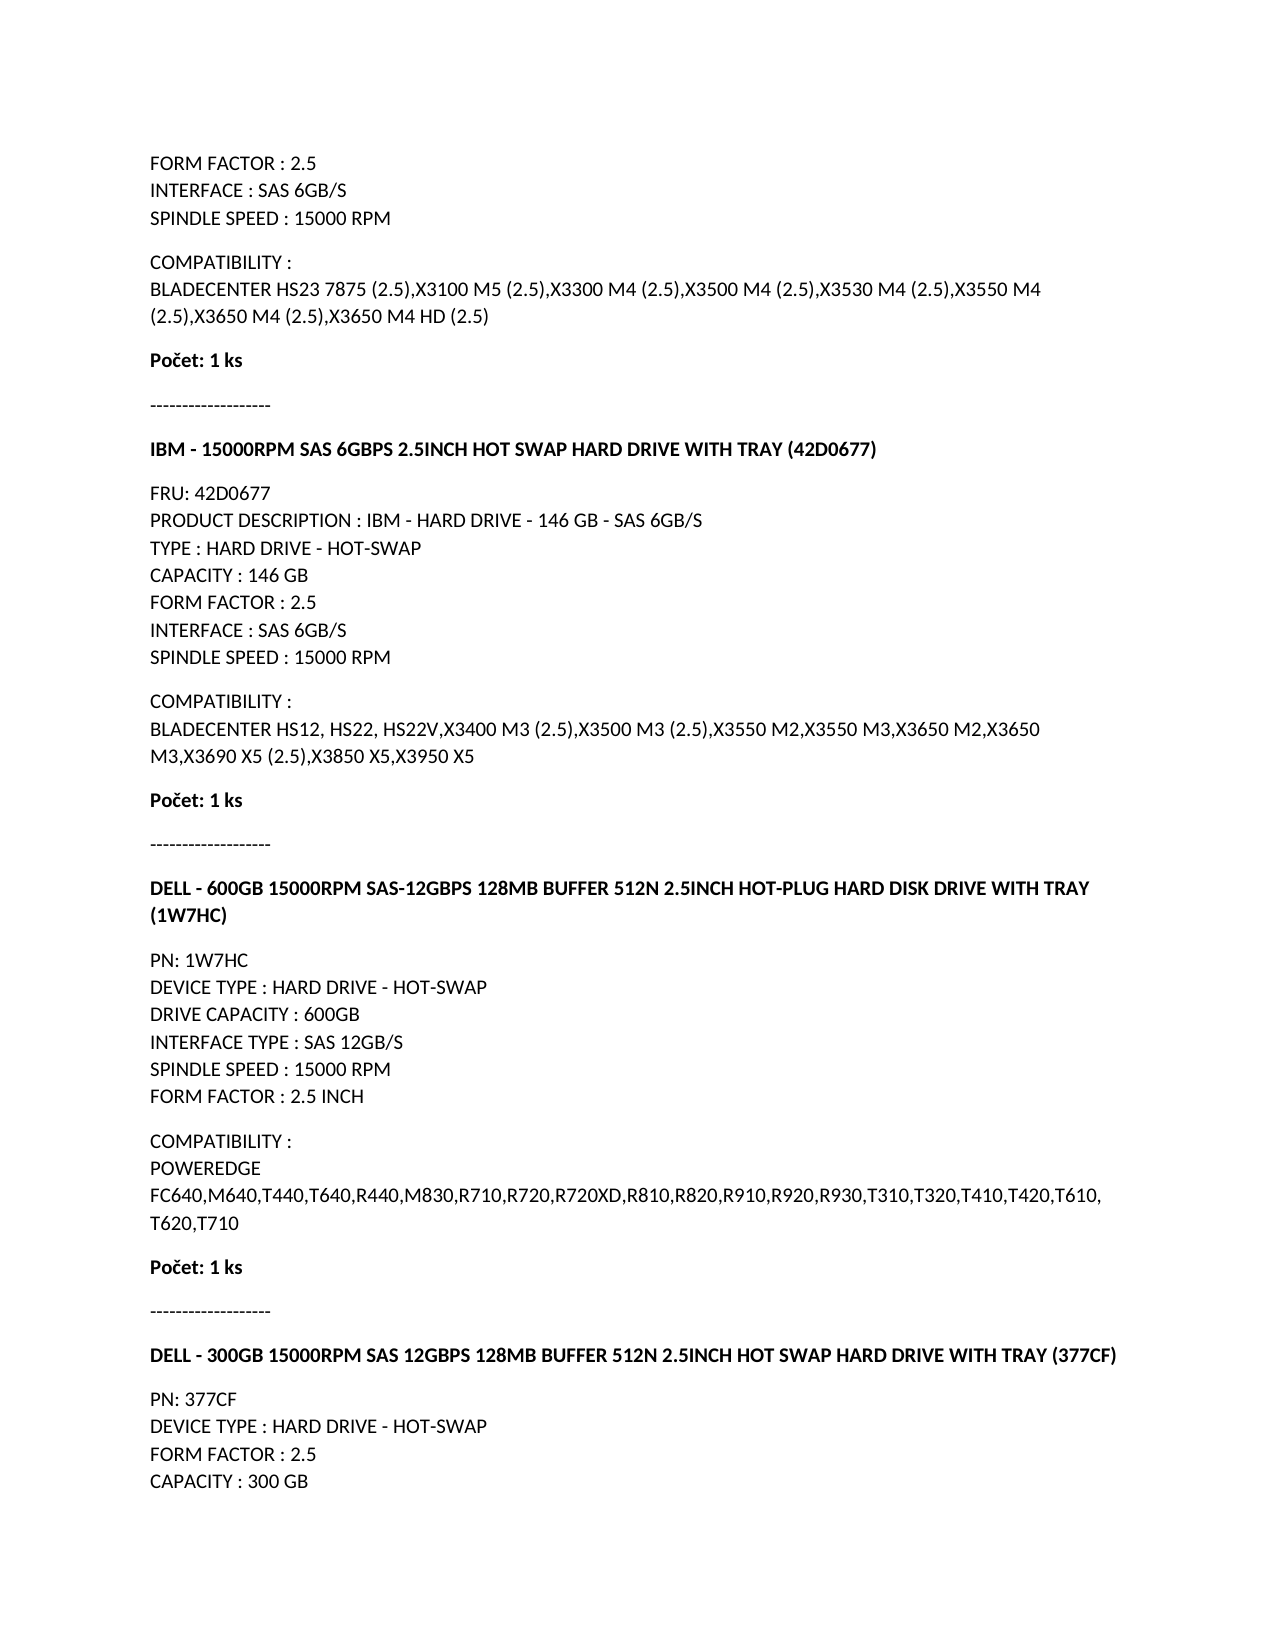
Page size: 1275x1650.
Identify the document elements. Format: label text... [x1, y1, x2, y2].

text COMPATIBILITY : BLADECENTER HS23 7875 (2.5),X3100 M5 (2.5),X3300 M4 (2.5),X3500 M4 (2.5),X3530 M4 (2.5),X3550 M4 (2.5),X3650 M4 (2.5),X3650 M4 HD (2.5) [150, 249, 1125, 329]
text ------------------- [150, 392, 1125, 417]
text ------------------- [150, 1298, 1125, 1323]
text PN: 1W7HC DEVICE TYPE : HARD DRIVE - HOT-SWAP DRIVE CAPACITY : 600GB INTERFACE TYPE : SAS 12GB/S SPINDLE SPEED : 15000 RPM FORM FACTOR : 2.5 INCH [150, 947, 1125, 1109]
text Počet: 1 ks [150, 1254, 1125, 1279]
text FRU: 42D0677 PRODUCT DESCRIPTION : IBM - HARD DRIVE - 146 GB - SAS 6GB/S TYPE : HARD DRIVE - HOT-SWAP CAPACITY : 146 GB FORM FACTOR : 2.5 INTERFACE : SAS 6GB/S SPINDLE SPEED : 15000 RPM [150, 480, 1125, 670]
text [150, 150, 1125, 230]
text COMPATIBILITY : BLADECENTER HS12, HS22, HS22V,X3400 M3 (2.5),X3500 M3 (2.5),X3550 M2,X3550 M3,X3650 M2,X3650 M3,X3690 X5 (2.5),X3850 X5,X3950 X5 [150, 688, 1125, 768]
text DELL - 300GB 15000RPM SAS 12GBPS 128MB BUFFER 512N 2.5INCH HOT SWAP HARD DRIVE WITH TRAY (377CF) [150, 1342, 1125, 1368]
text Počet: 1 ks [150, 787, 1125, 813]
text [150, 1386, 1125, 1494]
text IBM - 15000RPM SAS 6GBPS 2.5INCH HOT SWAP HARD DRIVE WITH TRAY (42D0677) [150, 436, 1125, 461]
text COMPATIBILITY : POWEREDGE FC640,M640,T440,T640,R440,M830,R710,R720,R720XD,R810,R820,R910,R920,R930,T310,T320,T410,T420,T610, T620,T710 [150, 1128, 1125, 1235]
text ------------------- [150, 831, 1125, 857]
text Počet: 1 ks [150, 348, 1125, 373]
text DELL - 600GB 15000RPM SAS-12GBPS 128MB BUFFER 512N 2.5INCH HOT-PLUG HARD DISK DRIVE WITH TRAY (1W7HC) [150, 875, 1125, 928]
